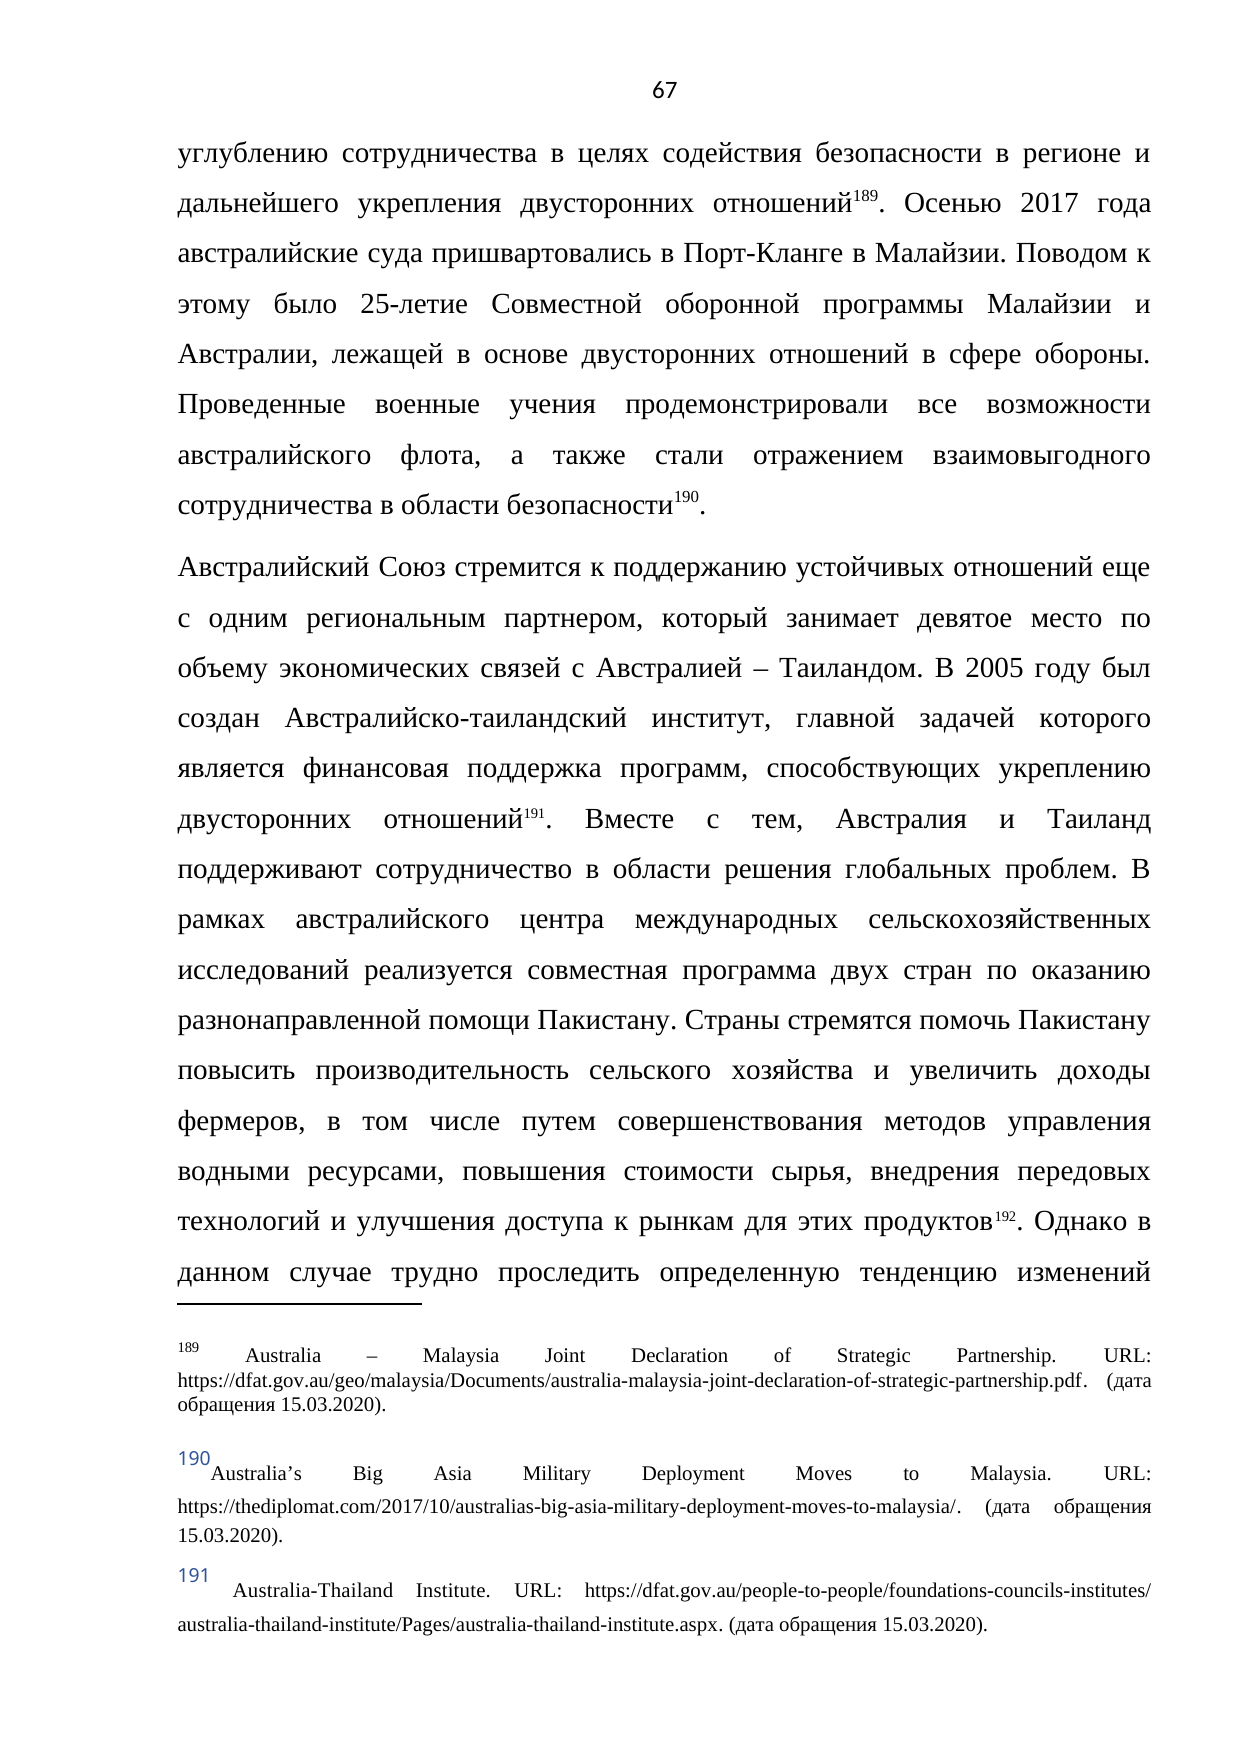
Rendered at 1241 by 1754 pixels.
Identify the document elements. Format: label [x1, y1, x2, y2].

text [177, 135, 1152, 521]
text [177, 549, 1152, 1287]
